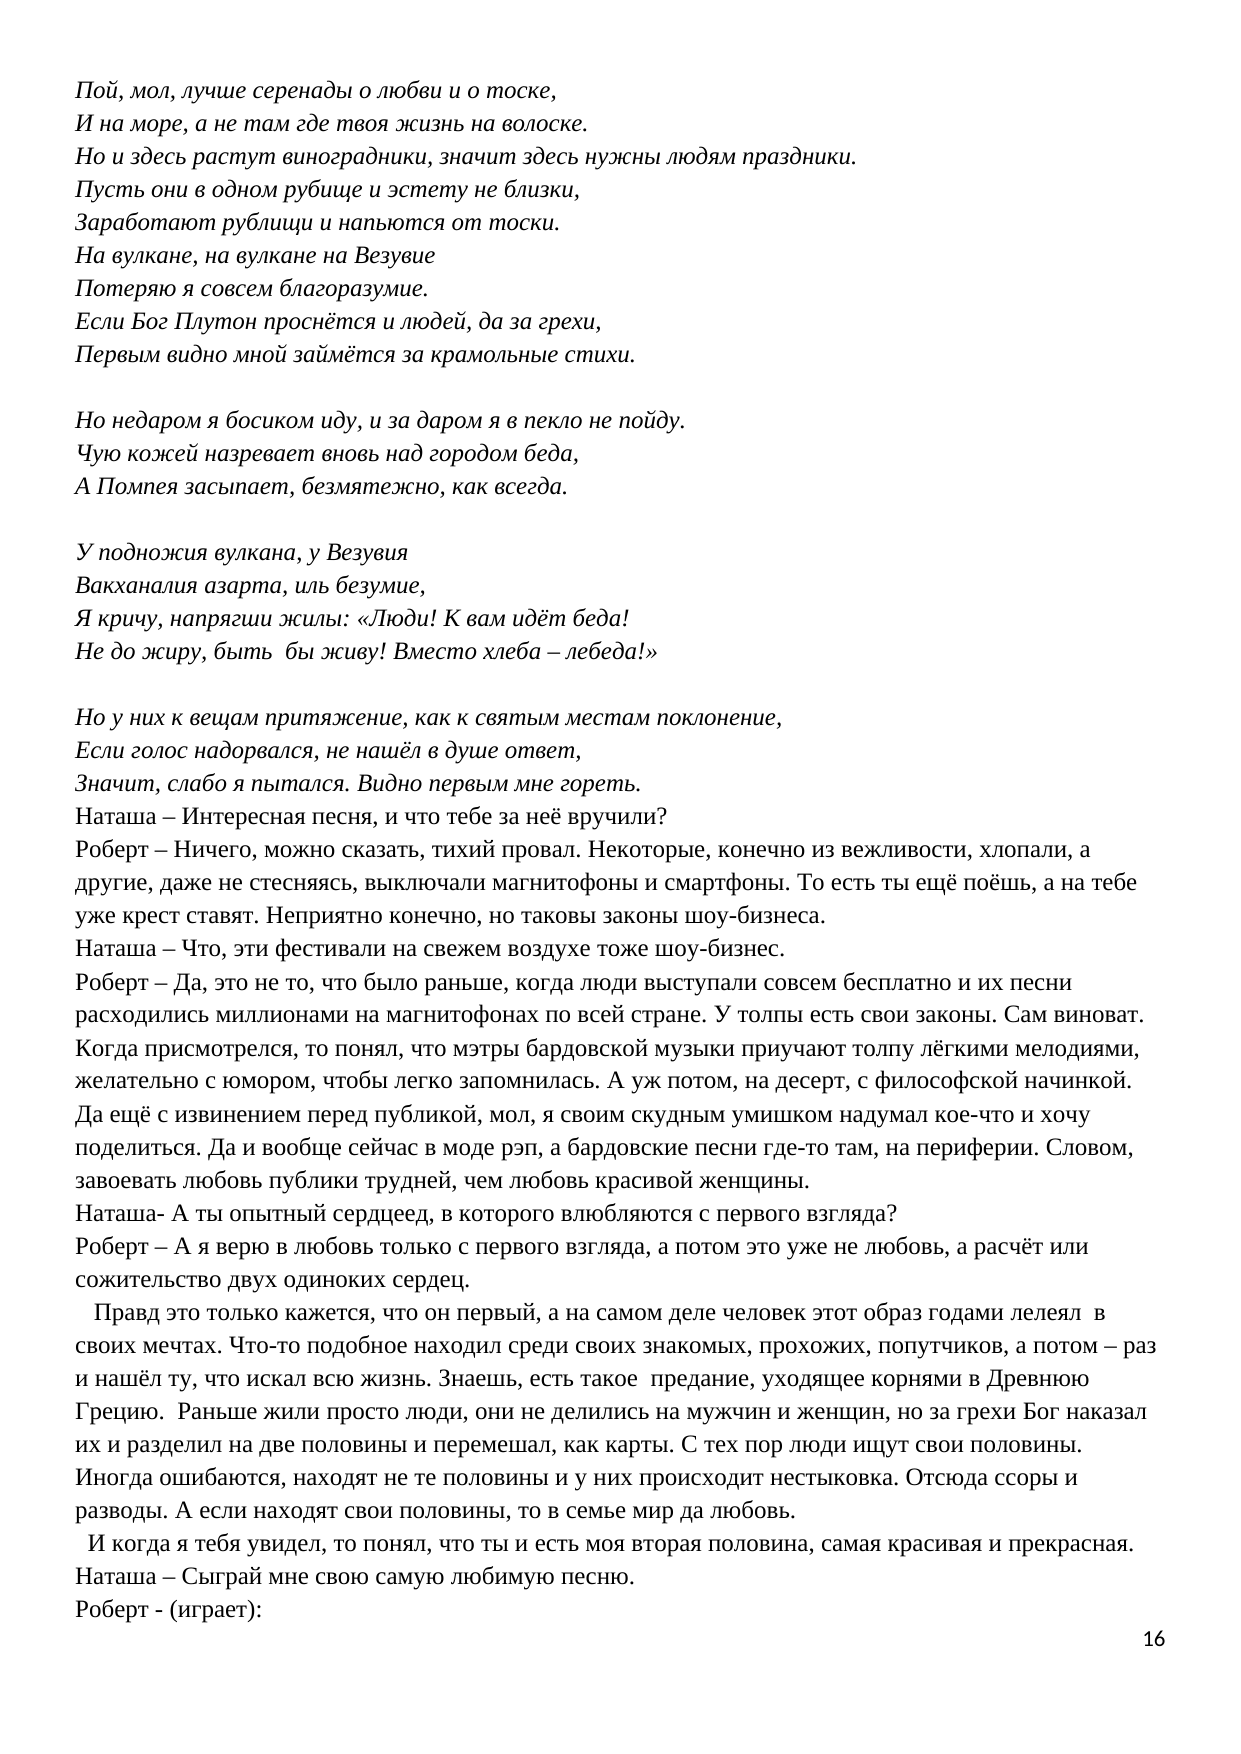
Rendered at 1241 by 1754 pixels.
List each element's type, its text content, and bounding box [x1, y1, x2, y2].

text А Помпея засыпает, безмятежно, как всегда. [75, 471, 1165, 500]
text Наташа – Интересная песня, и что тебе за неё вручили? [75, 801, 1165, 830]
text Если Бог Плутон проснётся и людей, да за грехи, [75, 306, 1165, 335]
text У подножия вулкана, у Везувия [75, 537, 1165, 566]
text Я кричу, напрягши жилы: «Люди! К вам идёт беда! [75, 603, 1165, 632]
text Роберт – А я верю в любовь только с первого взгляда, а потом это уже не любовь, а расчёт или сожительство двух одиноких сердец. [75, 1231, 1165, 1292]
text Роберт - (играет): [75, 1594, 1165, 1623]
text Наташа – Сыграй мне свою самую любимую песню. [75, 1561, 1165, 1590]
text Пой, мол, лучше серенады о любви и о тоске, [75, 75, 1165, 104]
text Потеряю я совсем благоразумие. [75, 273, 1165, 302]
text Заработают рублищи и напьются от тоски. [75, 207, 1165, 236]
text Но у них к вещам притяжение, как к святым местам поклонение, [75, 702, 1165, 731]
text Но недаром я босиком иду, и за даром я в пекло не пойду. [75, 405, 1165, 434]
text Значит, слабо я пытался. Видно первым мне гореть. [75, 768, 1165, 797]
text Но и здесь растут виноградники, значит здесь нужны людям праздники. [75, 141, 1165, 170]
text Не до жиру, быть бы живу! Вместо хлеба – лебеда!» [75, 636, 1165, 665]
text Первым видно мной займётся за крамольные стихи. [75, 339, 1165, 368]
text И на море, а не там где твоя жизнь на волоске. [75, 108, 1165, 137]
text Чую кожей назревает вновь над городом беда, [75, 438, 1165, 467]
text Роберт – Да, это не то, что было раньше, когда люди выступали совсем бесплатно и их песни расходились миллионами на магнитофонах по всей стране. У толпы есть свои законы. Сам виноват. Когда присмотрелся, то понял, что мэтры бардовской музыки приучают толпу лёгкими мелодиями, желательно с юмором, чтобы легко запомнилась. А уж потом, на десерт, с философской начинкой. Да ещё с извинением перед публикой, мол, я своим скудным умишком надумал кое-что и хочу поделиться. Да и вообще сейчас в моде рэп, а бардовские песни где-то там, на периферии. Словом, завоевать любовь публики трудней, чем любовь красивой женщины. [75, 967, 1165, 1193]
text И когда я тебя увидел, то понял, что ты и есть моя вторая половина, самая красивая и прекрасная. [75, 1528, 1165, 1557]
text Наташа- А ты опытный сердцеед, в которого влюбляются с первого взгляда? [75, 1198, 1165, 1226]
text На вулкане, на вулкане на Везувие [75, 240, 1165, 269]
text Наташа – Что, эти фестивали на свежем воздухе тоже шоу-бизнес. [75, 933, 1165, 962]
text Если голос надорвался, не нашёл в душе ответ, [75, 735, 1165, 764]
text Правд это только кажется, что он первый, а на самом деле человек этот образ годами лелеял в своих мечтах. Что-то подобное находил среди своих знакомых, прохожих, попутчиков, а потом – раз и нашёл ту, что искал всю жизнь. Знаешь, есть такое предание, уходящее корнями в Древнюю Грецию. Раньше жили просто люди, они не делились на мужчин и женщин, но за грехи Бог наказал их и разделил на две половины и перемешал, как карты. С тех пор люди ищут свои половины. Иногда ошибаются, находят не те половины и у них происходит нестыковка. Отсюда ссоры и разводы. А если находят свои половины, то в семье мир да любовь. [75, 1297, 1165, 1524]
text Пусть они в одном рубище и эстету не близки, [75, 174, 1165, 203]
text Роберт – Ничего, можно сказать, тихий провал. Некоторые, конечно из вежливости, хлопали, а другие, даже не стесняясь, выключали магнитофоны и смартфоны. То есть ты ещё поёшь, а на тебе уже крест ставят. Неприятно конечно, но таковы законы шоу-бизнеса. [75, 834, 1165, 929]
text Вакханалия азарта, иль безумие, [75, 570, 1165, 599]
